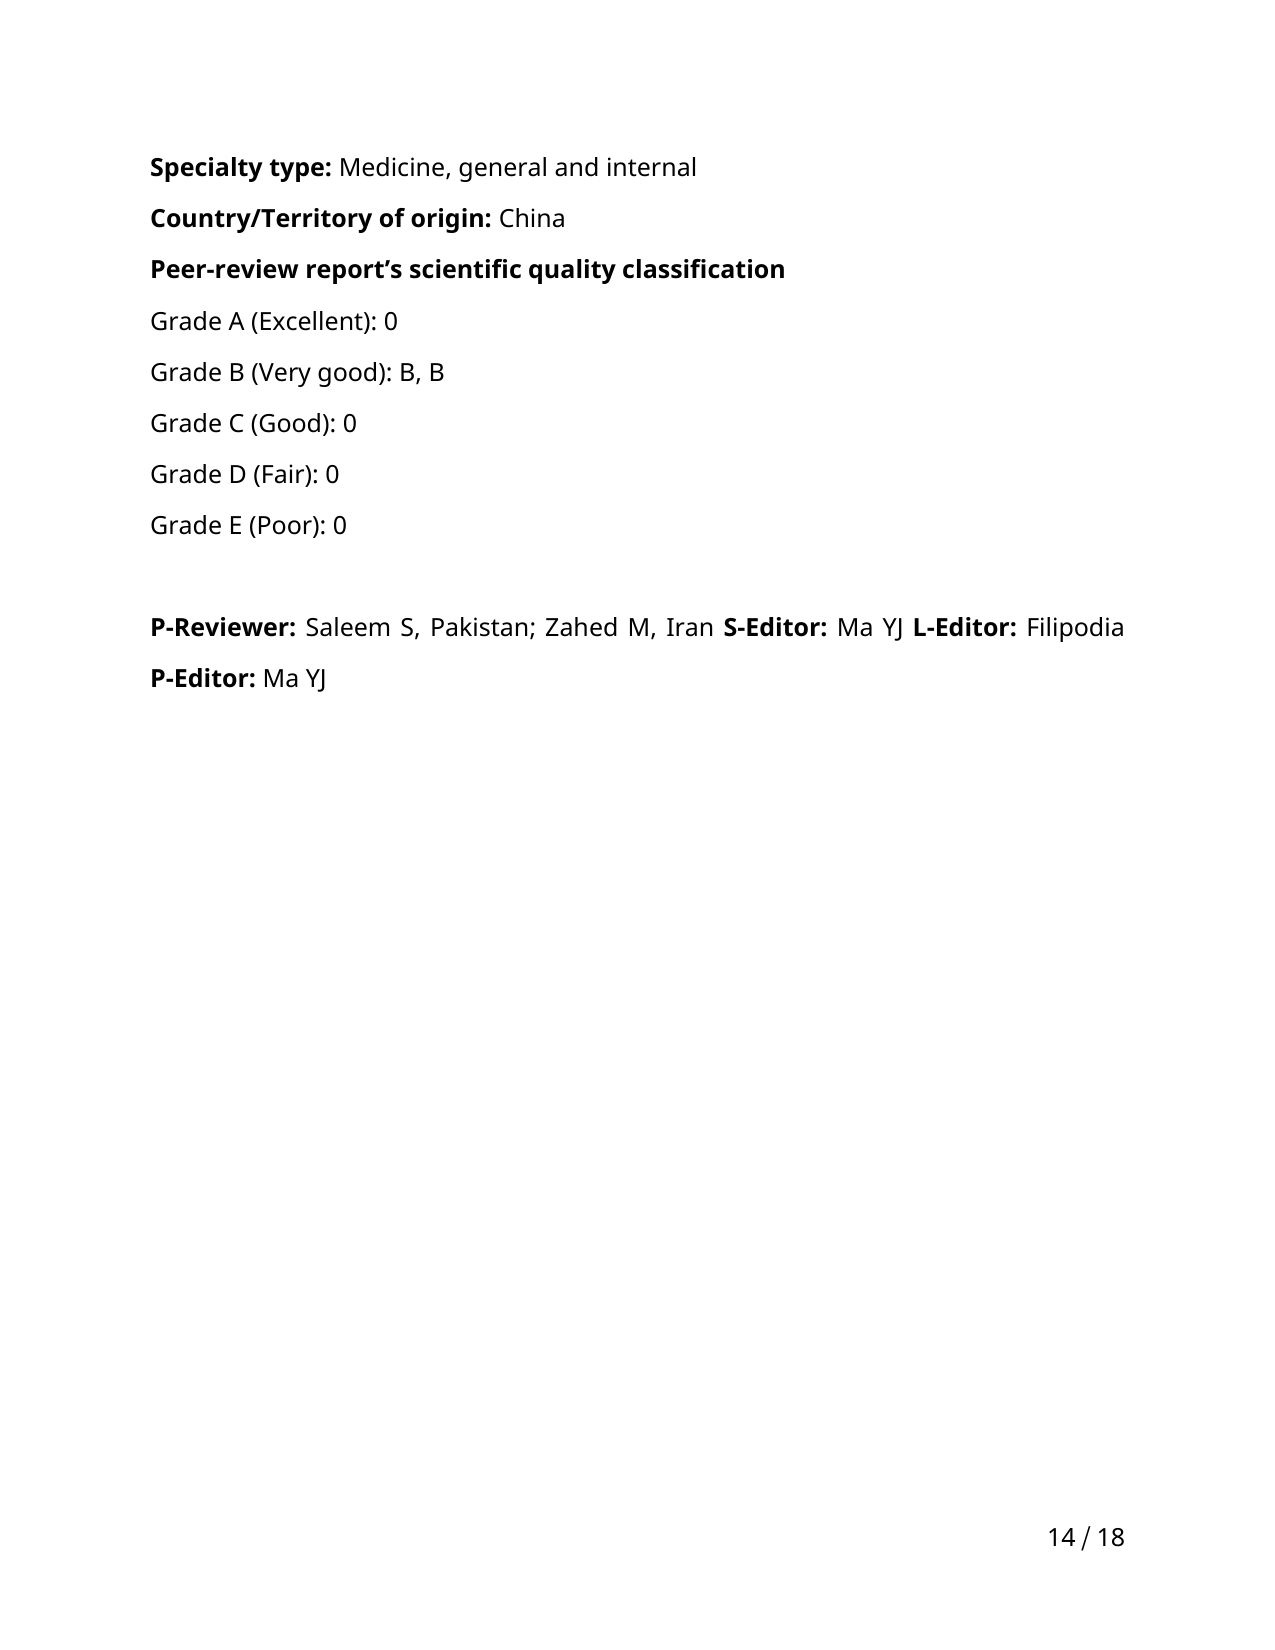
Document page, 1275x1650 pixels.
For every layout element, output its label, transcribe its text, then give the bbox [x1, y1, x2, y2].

text P-Reviewer: Saleem S, Pakistan; Zahed M, Iran S-Editor: Ma YJ L-Editor: Filipodia P-Editor: Ma YJ [150, 609, 1125, 694]
text Grade D (Fair): 0 [150, 456, 1125, 490]
text Grade E (Poor): 0 [150, 507, 1125, 541]
text Peer-review report’s scientific quality classification [150, 252, 1125, 286]
text Grade B (Very good): B, B [150, 354, 1125, 388]
text Grade C (Good): 0 [150, 405, 1125, 439]
text Grade A (Excellent): 0 [150, 303, 1125, 337]
text Country/Territory of origin: China [150, 201, 1125, 235]
text Specialty type: Medicine, general and internal [150, 150, 1125, 184]
